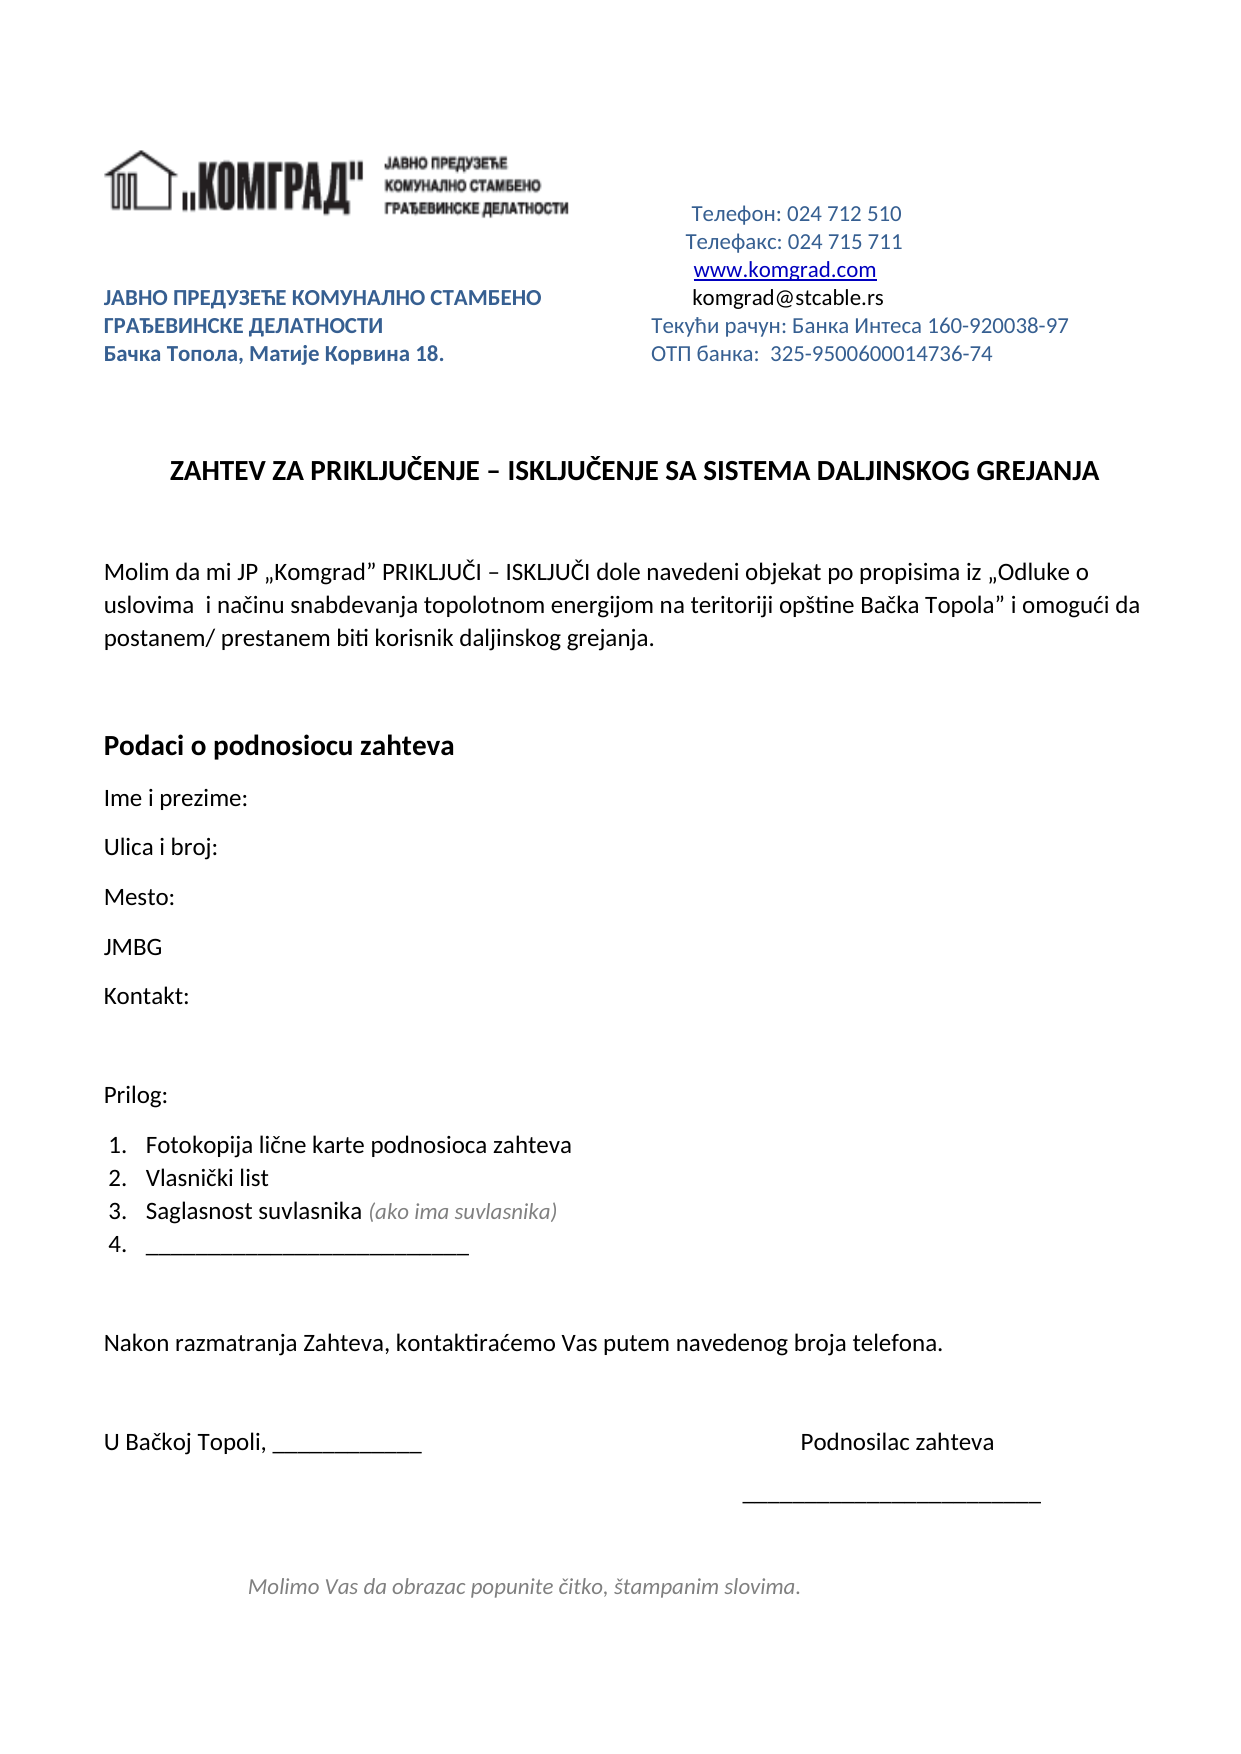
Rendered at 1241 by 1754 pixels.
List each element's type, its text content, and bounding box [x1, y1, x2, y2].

text Ulica i broj: [103, 831, 1167, 862]
text Mesto: [103, 881, 1167, 912]
text JMBG [103, 931, 1167, 961]
text Nakon razmatranja Zahteva, kontaktiraćemo Vas putem navedenog broja telefona. [103, 1327, 1167, 1357]
text Kontakt: [103, 980, 1167, 1011]
list __________________________ [108, 1228, 1167, 1258]
text Podaci o podnosiocu zahteva [103, 727, 1167, 762]
text Ime i prezime: [103, 782, 1167, 812]
list Vlasnički list [108, 1162, 1167, 1192]
text www.komgrad.com [103, 255, 1167, 283]
text ZAHTEV ZA PRIKLJUČENJE – ISKLJUČENJE SA SISTEMA DALJINSKOG GREJANJA [103, 452, 1167, 487]
text U Bačkoj Topoli, ____________ Podnosilac zahteva [103, 1426, 1167, 1457]
picture [103, 150, 573, 222]
list Fotokopija lične karte podnosioca zahteva [108, 1129, 1167, 1159]
text ЈАВНО ПРЕДУЗЕЋЕ КОМУНАЛНО СТАМБЕНО komgrad@stcable.rs [103, 283, 1167, 311]
text Molimo Vas da obrazac popunite čitko, štampanim slovima. [103, 1572, 1167, 1600]
list Saglasnost suvlasnika (ako ima suvlasnika) [108, 1195, 1167, 1225]
text Бачка Топола, Матије Корвина 18. OТП банка: 325-9500600014736-74 [103, 339, 1167, 367]
text ________________________ [103, 1476, 1167, 1506]
text Телефакс: 024 715 711 [103, 227, 1167, 255]
text Prilog: [103, 1079, 1167, 1110]
text ГРАЂЕВИНСКЕ ДЕЛАТНОСТИ Текући рачун: Банка Интеса 160-920038-97 [103, 311, 1167, 339]
text Molim da mi JP „Komgrad” PRIKLJUČI – ISKLJUČI dole navedeni objekat po propisima iz „Odluke o uslovima i načinu snabdevanja topolotnom energijom na teritoriji opštine Bačka Topola” i omogući da postanem/ prestanem biti korisnik daljinskog grejanja. [103, 556, 1167, 653]
